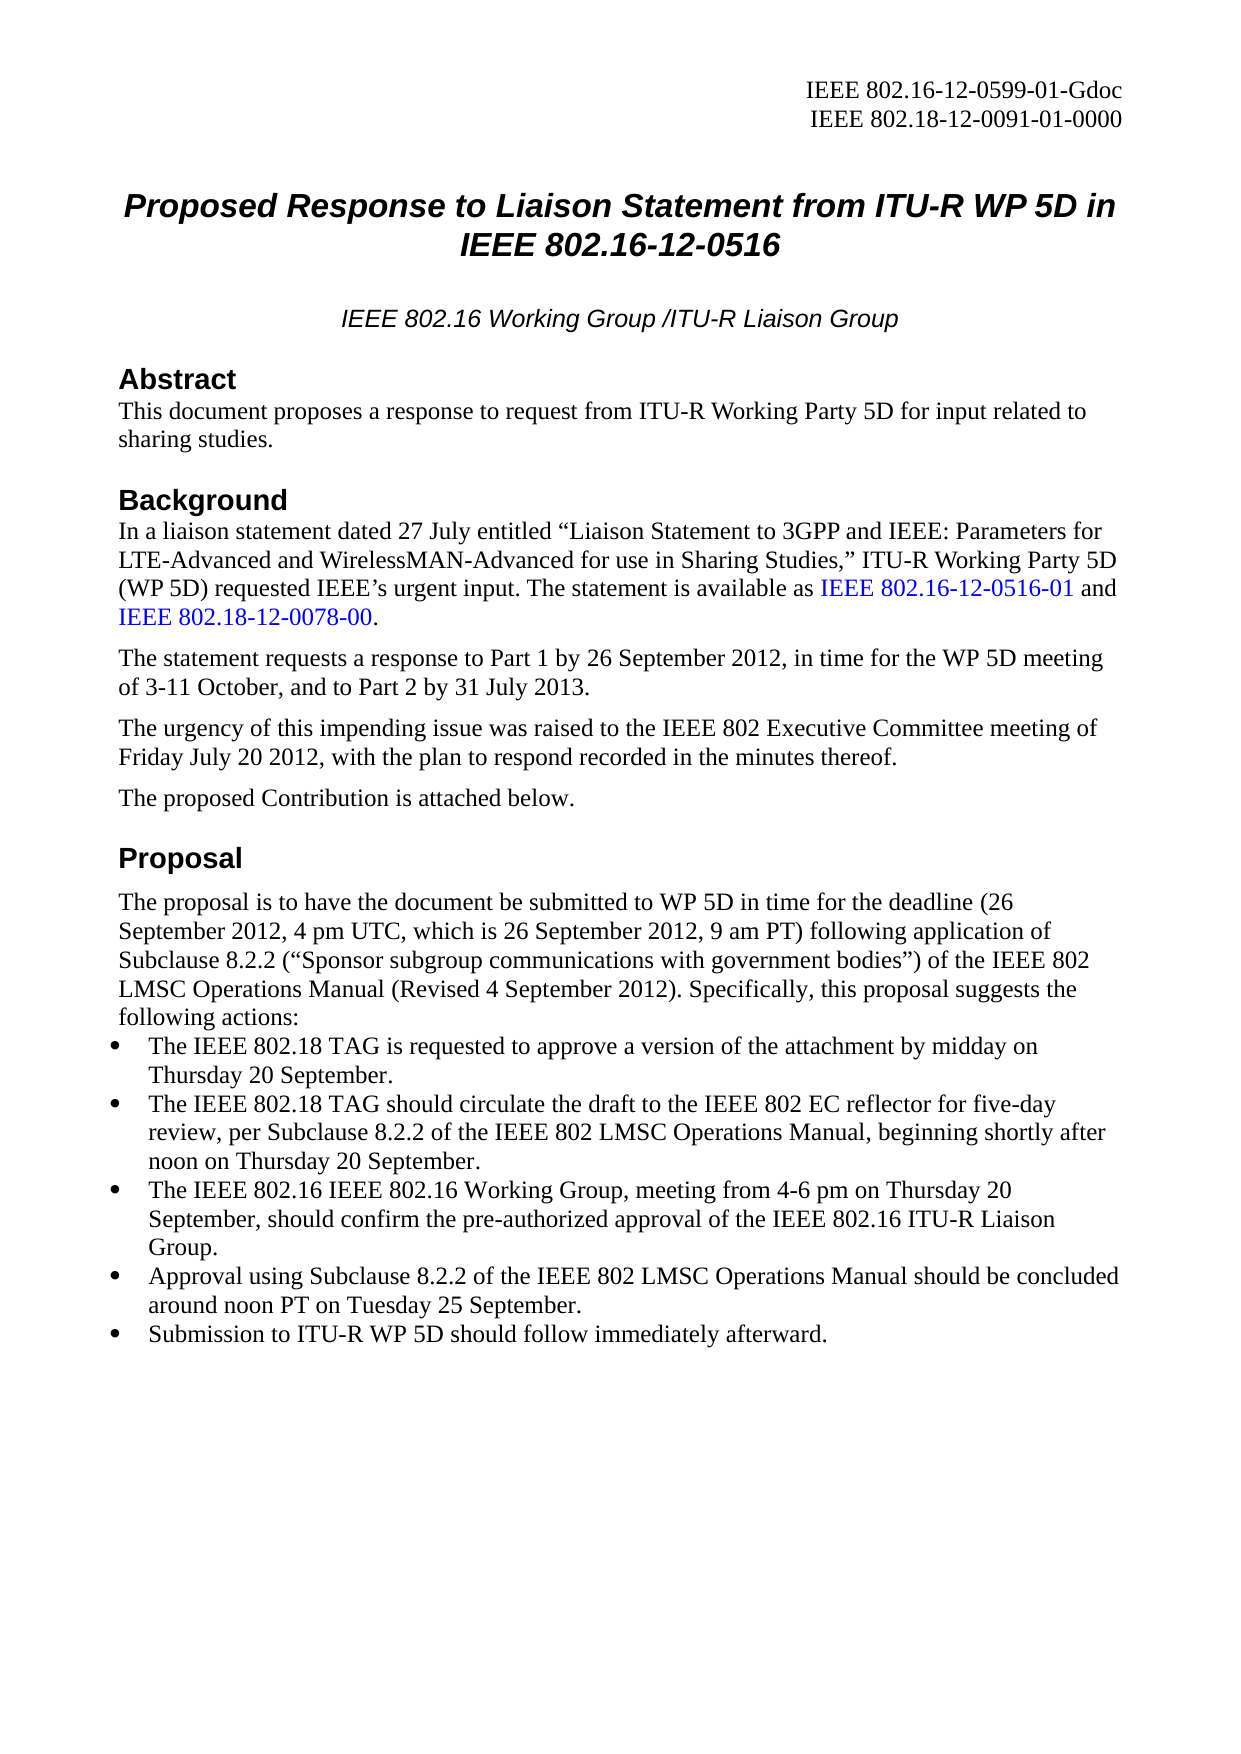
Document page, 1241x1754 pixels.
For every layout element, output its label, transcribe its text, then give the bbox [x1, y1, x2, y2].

subtitle Background [118, 482, 1122, 516]
list The IEEE 802.16 IEEE 802.16 Working Group, meeting from 4-6 pm on Thursday 20 September, should confirm the pre-authorized approval of the IEEE 802.16 ITU-R Liaison Group. [111, 1175, 1122, 1261]
text The statement requests a response to Part 1 by 26 September 2012, in time for the WP 5D meeting of 3-11 October, and to Part 2 by 31 July 2013. [118, 643, 1122, 701]
text The proposal is to have the document be submitted to WP 5D in time for the deadline (26 September 2012, 4 pm UTC, which is 26 September 2012, 9 am PT) following application of Subclause 8.2.2 (“Sponsor subgroup communications with government bodies”) of the IEEE 802 LMSC Operations Manual (Revised 4 September 2012). Specifically, this proposal suggests the following actions: [118, 887, 1122, 1031]
text The proposed Contribution is attached below. [118, 783, 1122, 812]
list The IEEE 802.18 TAG is requested to approve a version of the attachment by midday on Thursday 20 September. [111, 1031, 1122, 1089]
subtitle Proposal [118, 841, 1122, 875]
list Submission to ITU-R WP 5D should follow immediately afterward. [111, 1319, 1122, 1347]
subtitle Abstract [118, 362, 1122, 396]
list The IEEE 802.18 TAG should circulate the draft to the IEEE 802 EC reflector for five-day review, per Subclause 8.2.2 of the IEEE 802 LMSC Operations Manual, beginning shortly after noon on Thursday 20 September. [111, 1089, 1122, 1175]
title Proposed Response to Liaison Statement from ITU-R WP 5D in IEEE 802.16-12-0516 [118, 186, 1122, 263]
subtitle IEEE 802.16 Working Group /ITU-R Liaison Group [118, 304, 1122, 333]
text The urgency of this impending issue was raised to the IEEE 802 Executive Committee meeting of Friday July 20 2012, with the plan to respond recorded in the minutes thereof. [118, 713, 1122, 771]
text This document proposes a response to request from ITU-R Working Party 5D for input related to sharing studies. [118, 396, 1122, 453]
text In a liaison statement dated 27 July entitled “Liaison Statement to 3GPP and IEEE: Parameters for LTE-Advanced and WirelessMAN-Advanced for use in Sharing Studies,” ITU-R Working Party 5D (WP 5D) requested IEEE’s urgent input. The statement is available as IEEE 802.16-12-0516-01 and IEEE 802.18-12-0078-00. [118, 516, 1122, 631]
list Approval using Subclause 8.2.2 of the IEEE 802 LMSC Operations Manual should be concluded around noon PT on Tuesday 25 September. [111, 1261, 1122, 1319]
